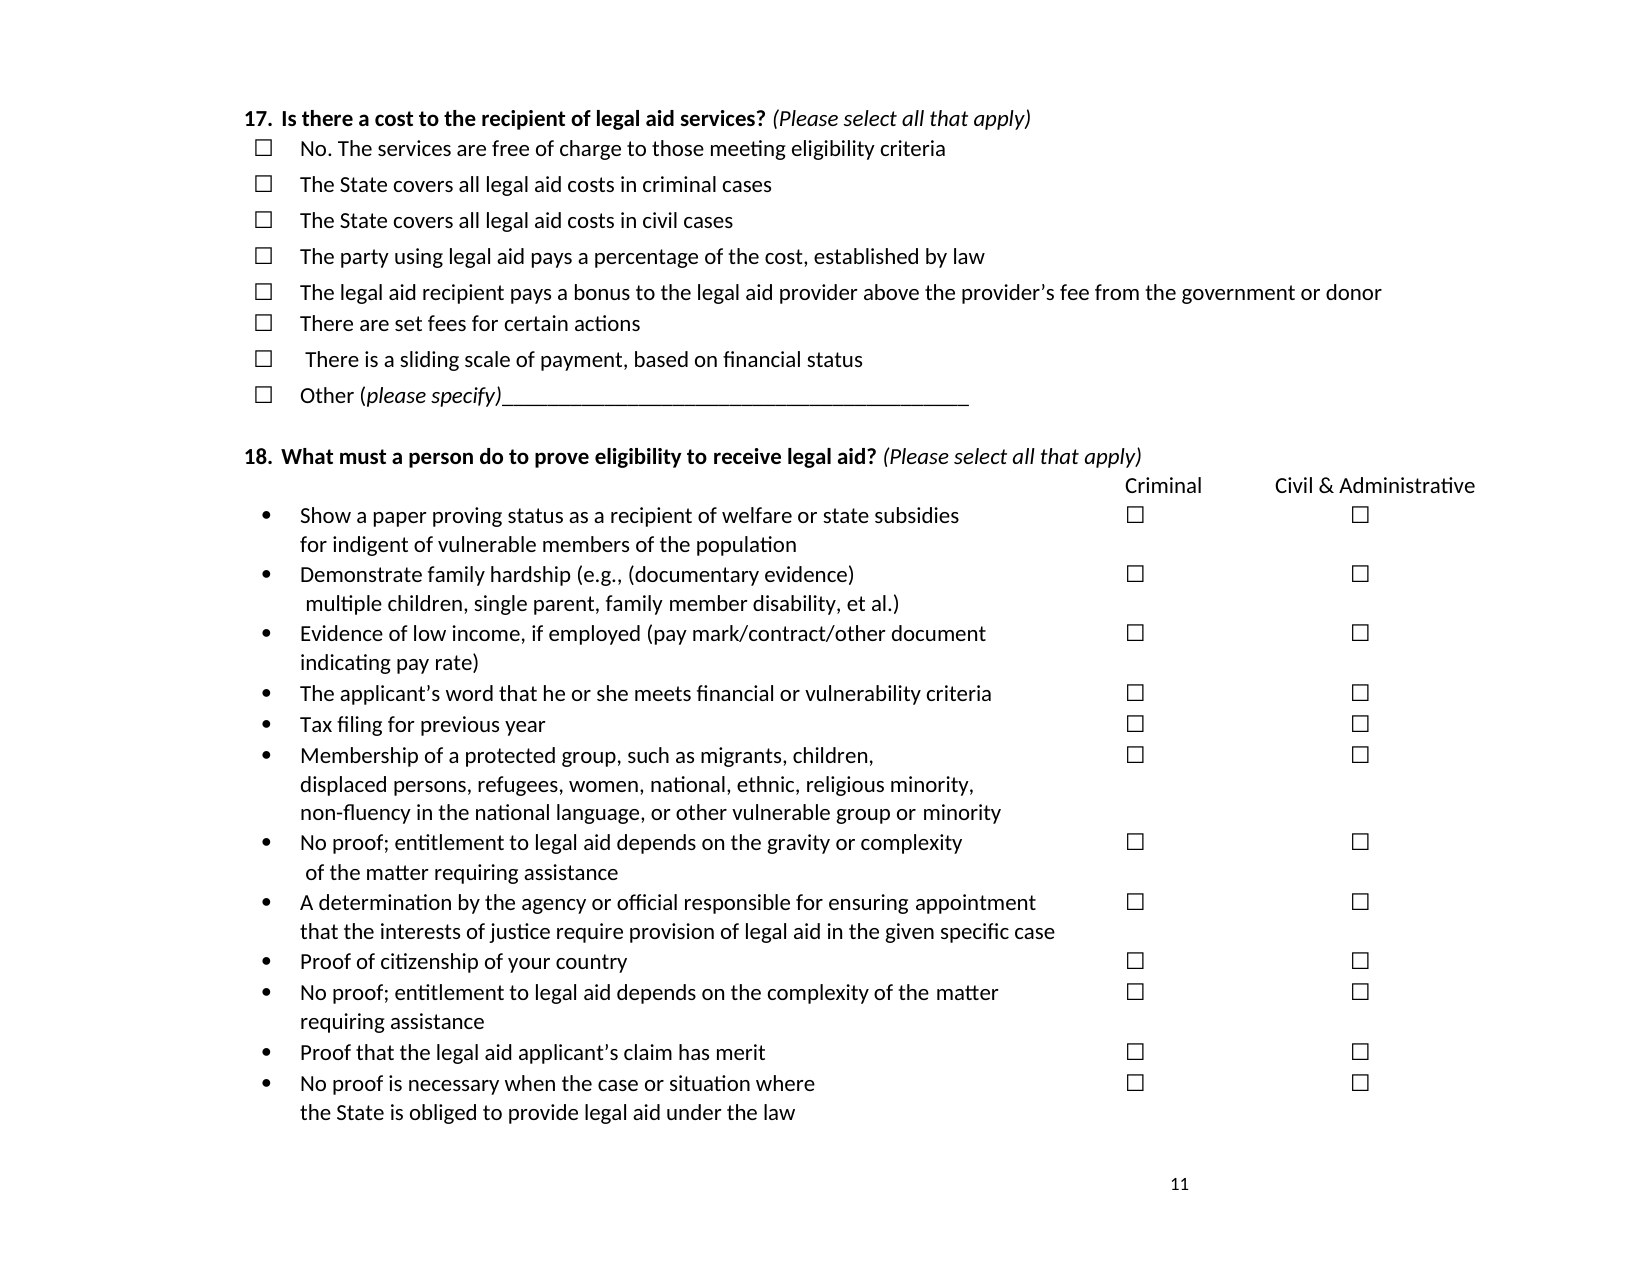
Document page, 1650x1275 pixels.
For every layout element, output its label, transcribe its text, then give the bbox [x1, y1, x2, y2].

list Proof that the legal aid applicant’s claim has merit ☐ ☐ [262, 1035, 1650, 1067]
list Proof of citizenship of your country ☐ ☐ [262, 945, 1650, 976]
list displaced persons, refugees, women, national, ethnic, religious minority, [300, 770, 1650, 798]
text multiple children, single parent, family member disability, et al.) [150, 589, 1603, 617]
list What must a person do to prove eligibility to receive legal aid? (Please select all that apply) [244, 443, 1603, 471]
list Criminal Civil & Administrative [1116, 471, 1603, 499]
text ☐ The legal aid recipient pays a bonus to the legal aid provider above the provider’s fee from the government or donor [253, 276, 1603, 307]
list Show a paper proving status as a recipient of welfare or state subsidies ☐ ☐ [262, 499, 1650, 530]
list of the matter requiring assistance [300, 858, 1650, 886]
list that the interests of justice require provision of legal aid in the given specific case [300, 917, 1650, 945]
list Is there a cost to the recipient of legal aid services? (Please select all that apply) [244, 104, 1603, 132]
list No proof is necessary when the case or situation where ☐ ☐ [262, 1067, 1650, 1098]
text for indigent of vulnerable members of the population [150, 530, 1650, 558]
text ☐ The State covers all legal aid costs in civil cases [253, 204, 1603, 236]
list Demonstrate family hardship (e.g., (documentary evidence) ☐ ☐ [262, 558, 1650, 589]
list requiring assistance [300, 1007, 1650, 1035]
list the State is obliged to provide legal aid under the law [300, 1098, 1650, 1126]
list Evidence of low income, if employed (pay mark/contract/other document ☐ ☐ [262, 617, 1650, 648]
list non-fluency in the national language, or other vulnerable group or minority [300, 798, 1650, 826]
list indicating pay rate) [300, 648, 1650, 677]
list The applicant’s word that he or she meets financial or vulnerability criteria ☐ ☐ [262, 677, 1650, 708]
list No proof; entitlement to legal aid depends on the complexity of the matter ☐ ☐ [262, 976, 1650, 1007]
list ☐ Other (please specify)_________________________________________ [253, 379, 1603, 411]
text ☐ There is a sliding scale of payment, based on financial status [253, 343, 1603, 374]
text ☐ The State covers all legal aid costs in criminal cases [253, 168, 1603, 199]
list Membership of a protected group, such as migrants, children, ☐ ☐ [262, 739, 1650, 770]
text ☐ There are set fees for certain actions [253, 307, 1603, 339]
text ☐ No. The services are free of charge to those meeting eligibility criteria [253, 132, 1603, 164]
text ☐ The party using legal aid pays a percentage of the cost, established by law [253, 240, 1603, 271]
list No proof; entitlement to legal aid depends on the gravity or complexity ☐ ☐ [262, 826, 1650, 858]
list Tax filing for previous year ☐ ☐ [262, 708, 1650, 739]
list A determination by the agency or official responsible for ensuring appointment ☐ ☐ [262, 886, 1650, 917]
